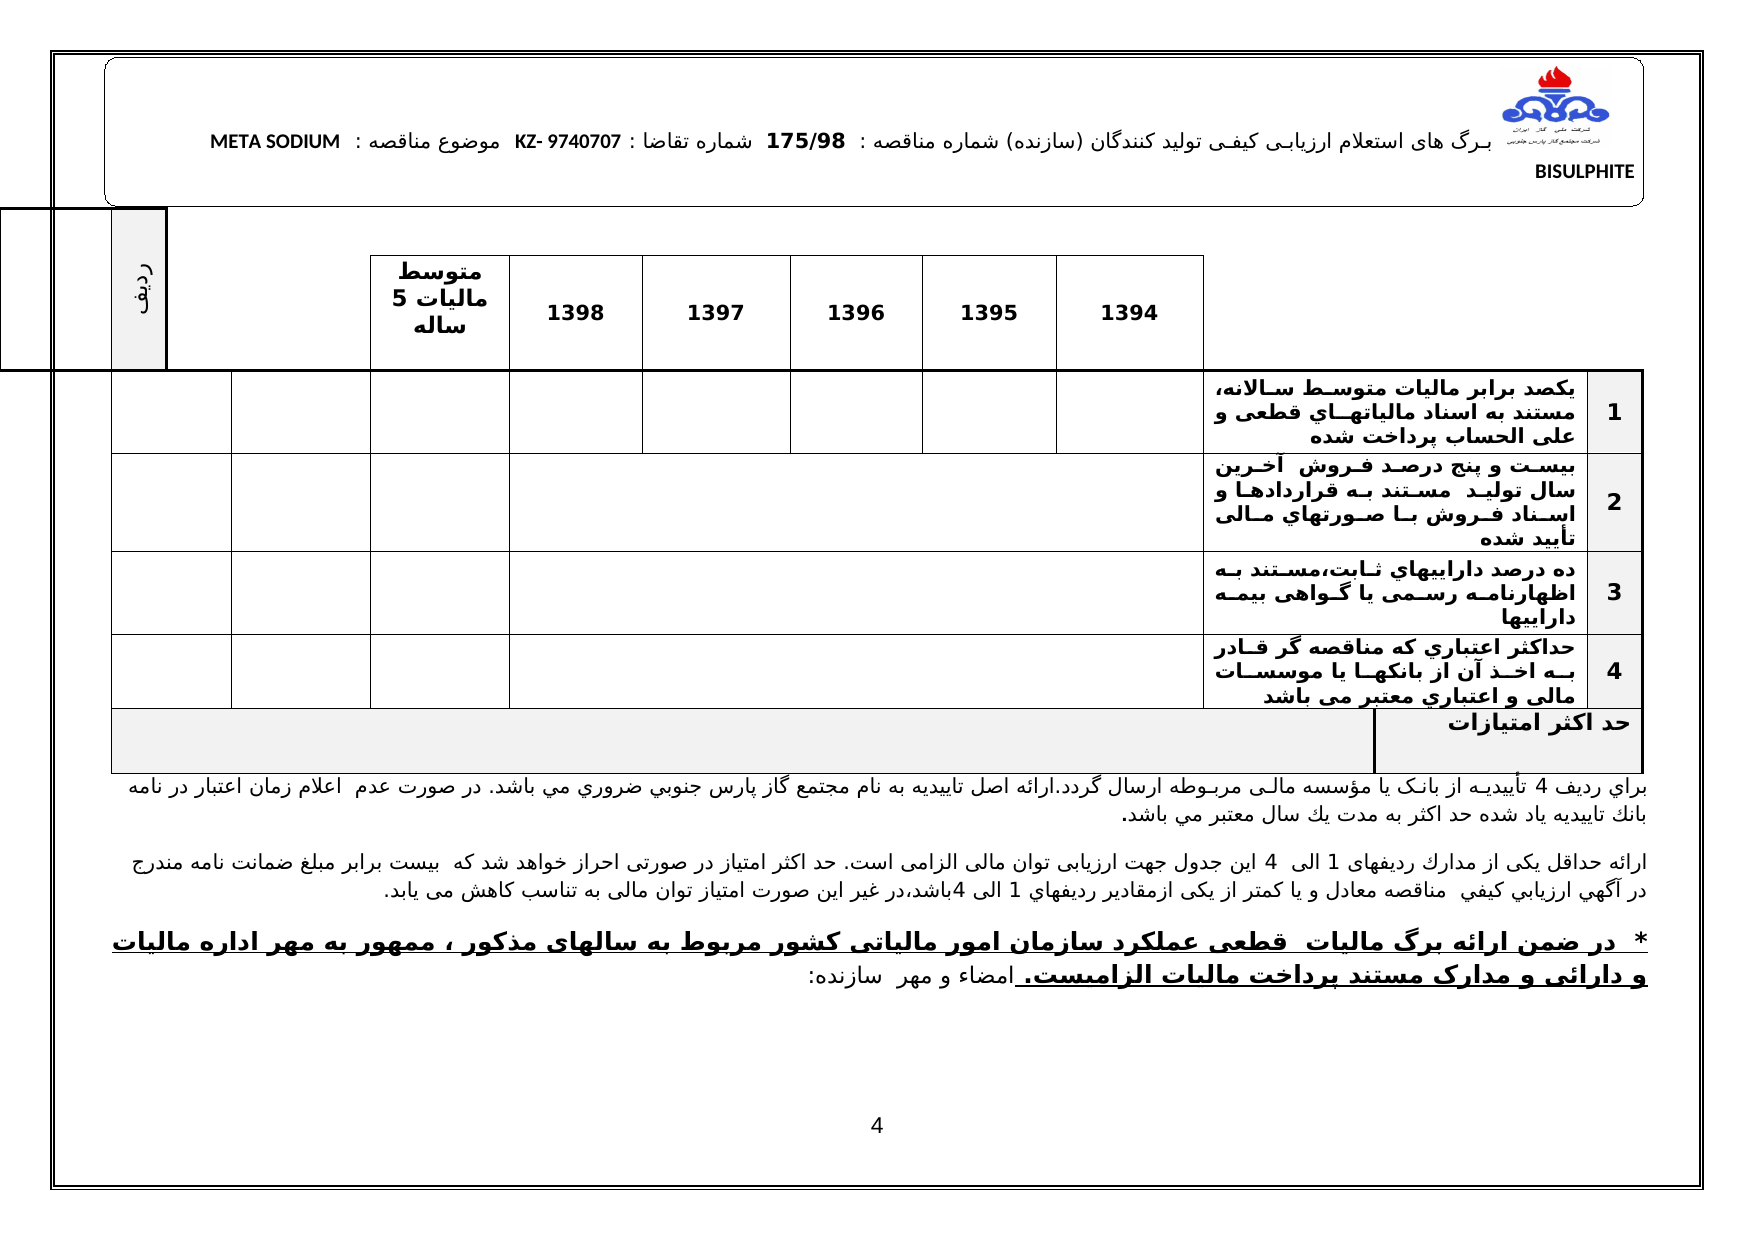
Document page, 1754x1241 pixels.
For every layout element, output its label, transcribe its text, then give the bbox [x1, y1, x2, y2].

text * در ضمن ارائه برگ مالیات قطعی عملکرد سازمان امور مالیاتی کشور مربوط به سالهای مذکور ، ممهور به مهر اداره مالیات و دارائی و مدارک مستند پرداخت مالیات الزامیست. امضاء و مهر سازنده: [106, 927, 1648, 989]
table_cell [510, 635, 1203, 708]
table_cell [371, 372, 509, 452]
table_cell 1 [1588, 372, 1641, 452]
table_cell 1397 [643, 256, 790, 369]
table_header ردیف [112, 210, 165, 369]
table_cell 1396 [791, 256, 922, 369]
table_cell [371, 635, 509, 708]
table_cell [371, 454, 509, 551]
table_cell حد اكثر امتيازات [1376, 709, 1641, 773]
table_cell 2 [1588, 454, 1641, 551]
table_cell 3 [1588, 552, 1641, 634]
table_cell [643, 372, 790, 452]
table_cell [232, 372, 370, 452]
table_cell [112, 552, 231, 634]
table_cell [923, 372, 1056, 452]
table_cell 1394 [1057, 256, 1203, 369]
table_cell [112, 372, 231, 452]
table_cell [791, 372, 922, 452]
table_cell [510, 372, 642, 452]
table_cell متوسط ماليات 5 ساله [371, 256, 509, 369]
table_cell 4 [1588, 635, 1641, 708]
table_cell [112, 454, 231, 551]
table_cell حداکثر اعتباري که مناقصه گر قادر به اخذ آن از بانکها یا موسسات مالی و اعتباري معتبر می باشد [1204, 635, 1587, 708]
text براي رديف 4 تأییدیـه از بانـک یا مؤسسه مالـی مربـوطه ارسال گردد.ارائه اصل تاييديه به نام مجتمع گاز پارس جنوبي ضروري مي باشد. در صورت عدم اعلام زمان اعتبار در نامه بانك تاييديه ياد شده حد اكثر به مدت يك سال معتبر مي باشد. [106, 774, 1648, 826]
picture [1499, 66, 1611, 149]
table_cell 1395 [923, 256, 1056, 369]
text ارائه حداقل یکی از مدارك ردیفهای 1 الی 4 این جدول جهت ارزیابی توان مالی الزامی است. حد اکثر امتیاز در صورتی احراز خواهد شد که بيست برابر مبلغ ضمانت نامه مندرج در آگهي ارزيابي كيفي مناقصه معادل و یا کمتر از یکی ازمقادیر ردیفهاي 1 الی 4باشد،در غیر این صورت امتیاز توان مالی به تناسب کاهش می یابد. [106, 850, 1648, 902]
table_cell [510, 454, 1203, 551]
table_cell [371, 552, 509, 634]
table_cell [112, 635, 231, 708]
table_cell [232, 454, 370, 551]
table_cell بیست و پنج درصد فروش آخرين سال توليد مستند به قراردادها و اسناد فروش با صورتهاي مالی تأیید شده [1204, 454, 1587, 551]
table_cell [510, 552, 1203, 634]
table_cell ده درصد داراییهاي ثابت،مستند به اظهارنامه رسمی یا گواهی بیمه داراییها [1204, 552, 1587, 634]
table_cell [232, 635, 370, 708]
table_cell یکصد برابر مالیات متوسط سالانه، مستند به اسناد مالیاتهاي قطعی و علی الحساب پرداخت شده [1204, 372, 1587, 452]
table_cell [232, 552, 370, 634]
table_cell [1057, 372, 1203, 452]
table_cell [112, 709, 1373, 773]
table_cell 1398 [510, 256, 642, 369]
